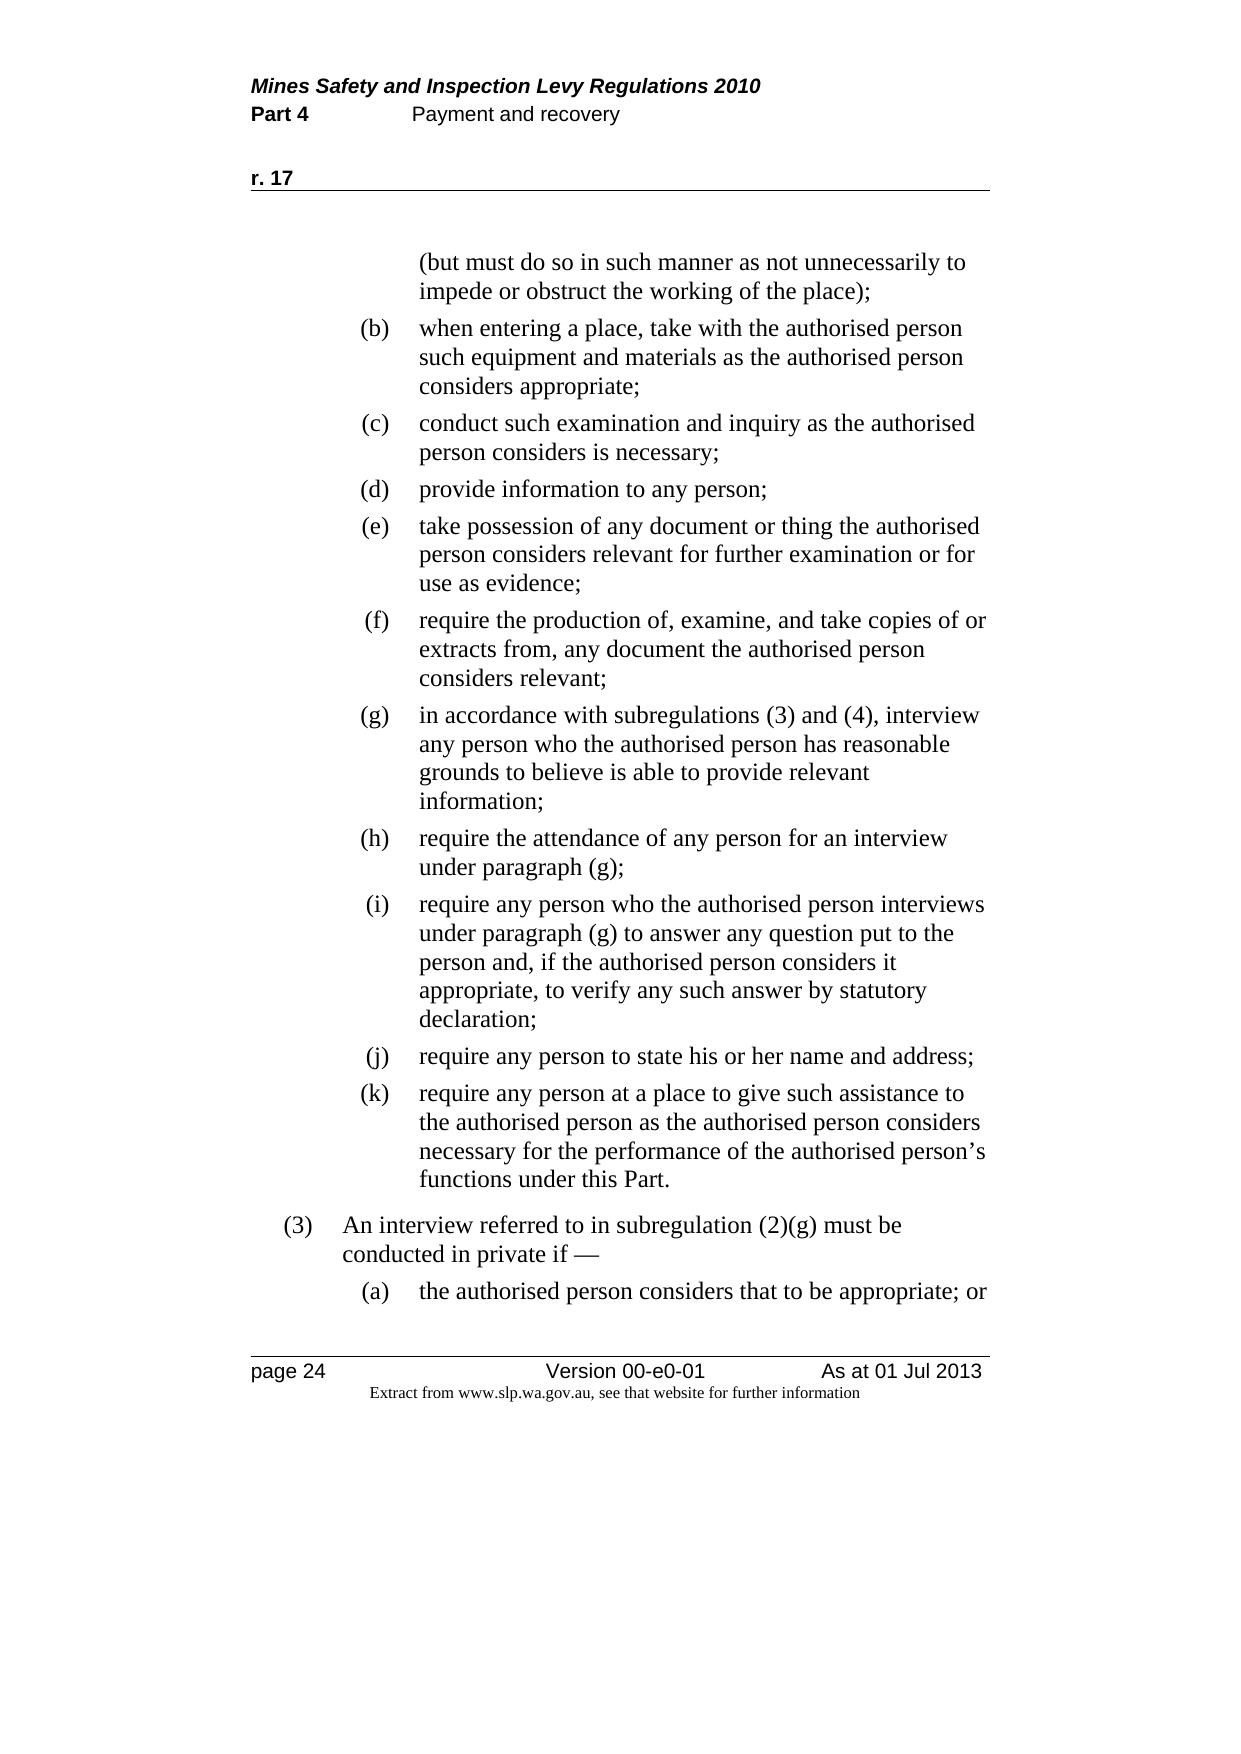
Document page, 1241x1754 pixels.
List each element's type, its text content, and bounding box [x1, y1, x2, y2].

text (c) conduct such examination and inquiry as the authorised person considers is necessary; [251, 408, 990, 465]
text (h) require the attendance of any person for an interview under paragraph (g); [251, 823, 990, 881]
text (e) take possession of any document or thing the authorised person considers relevant for further examination or for use as evidence; [251, 511, 990, 597]
text (k) require any person at a place to give such assistance to the authorised person as the authorised person considers necessary for the performance of the authorised person’s functions under this Part. [251, 1078, 990, 1193]
text (b) when entering a place, take with the authorised person such equipment and materials as the authorised person considers appropriate; [251, 313, 990, 399]
text (g) in accordance with subregulations (3) and (4), interview any person who the authorised person has reasonable grounds to believe is able to provide relevant information; [251, 700, 990, 815]
text (j) require any person to state his or her name and address; [251, 1041, 990, 1070]
text (f) require the production of, examine, and take copies of or extracts from, any document the authorised person considers relevant; [251, 605, 990, 692]
text (d) provide information to any person; [251, 474, 990, 502]
text (a) the authorised person considers that to be appropriate; or [251, 1276, 990, 1304]
text (3) An interview referred to in subregulation (2)(g) must be conducted in private if — [251, 1210, 990, 1267]
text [251, 247, 990, 305]
text (i) require any person who the authorised person interviews under paragraph (g) to answer any question put to the person and, if the authorised person considers it appropriate, to verify any such answer by statutory declaration; [251, 889, 990, 1033]
